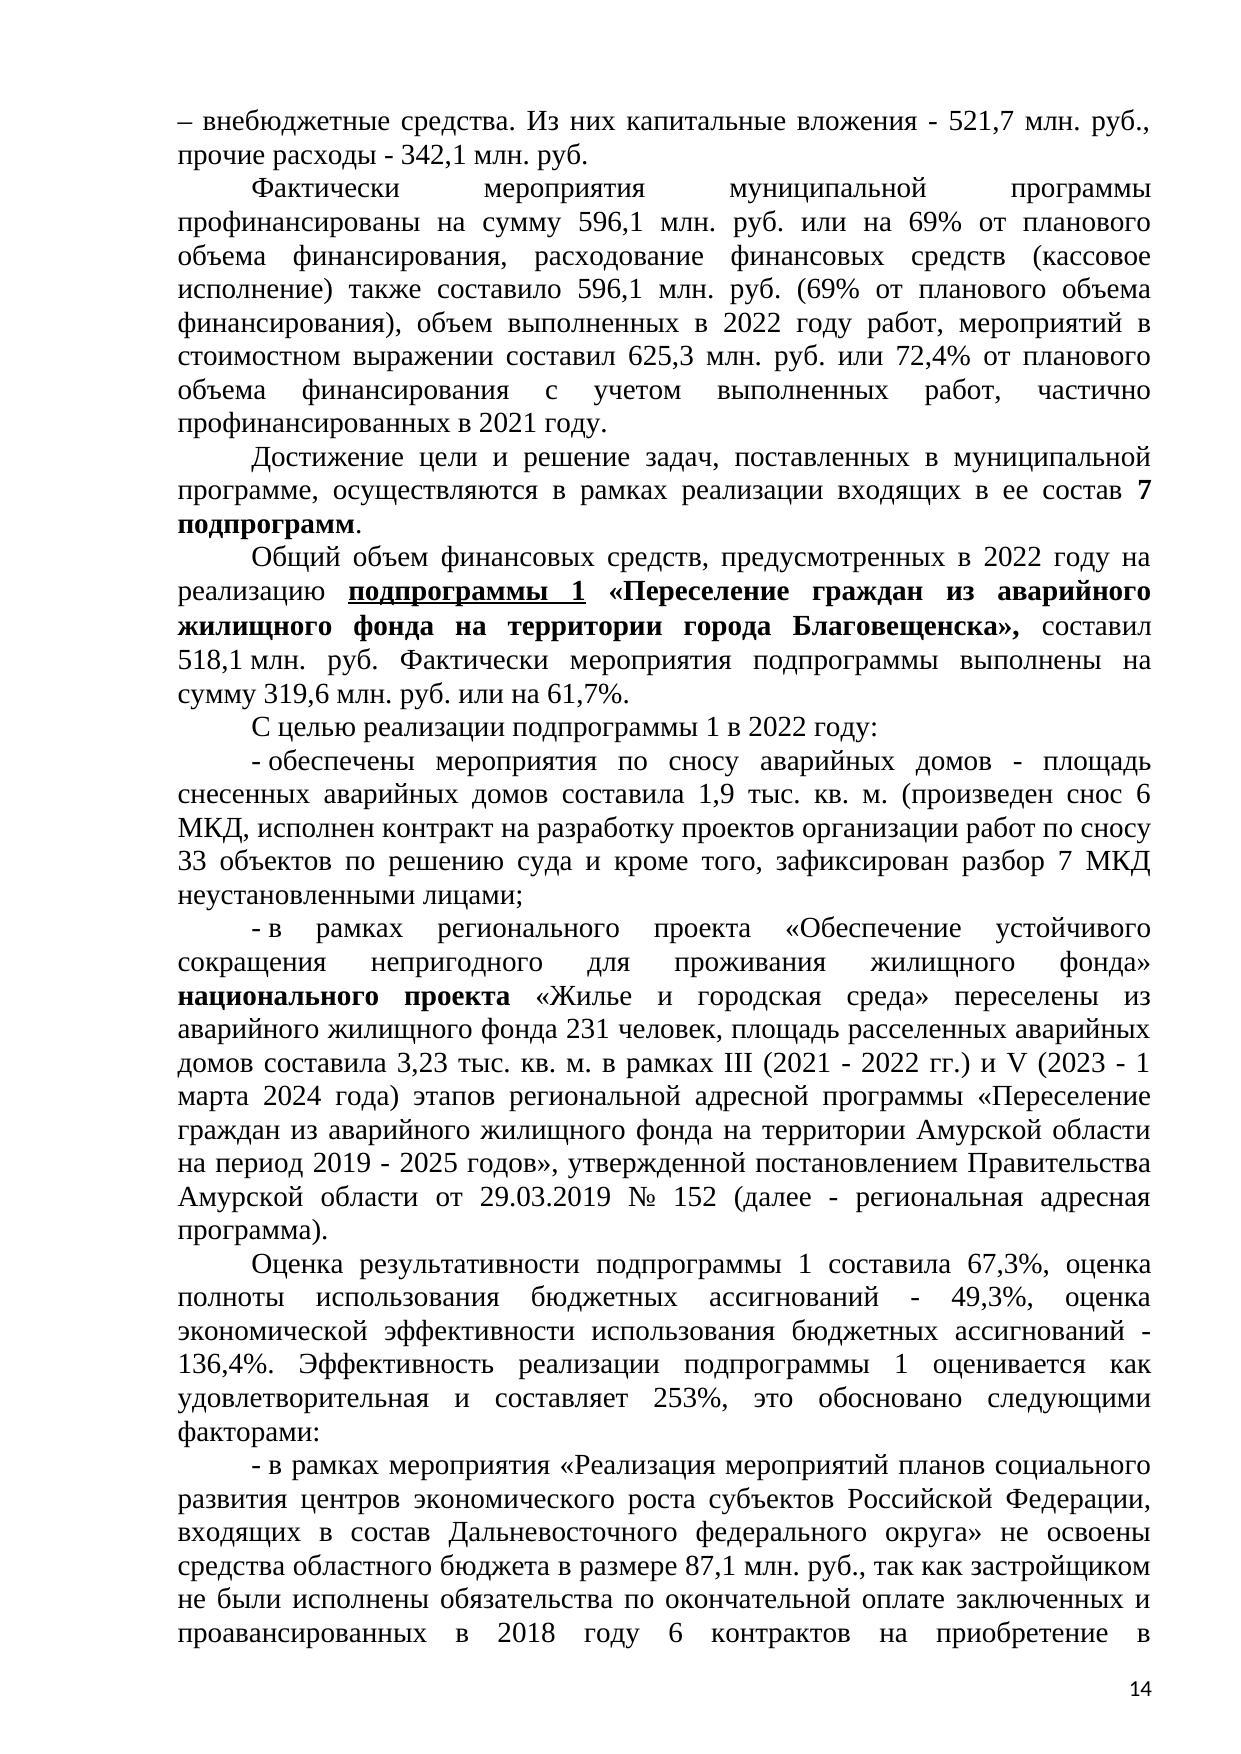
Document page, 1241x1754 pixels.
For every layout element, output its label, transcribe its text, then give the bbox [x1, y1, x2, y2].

text - в рамках регионального проекта «Обеспечение устойчивого сокращения непригодного для проживания жилищного фонда» национального проекта «Жилье и городская среда» переселены из аварийного жилищного фонда 231 человек, площадь расселенных аварийных домов составила 3,23 тыс. кв. м. в рамках III (2021 - 2022 гг.) и V (2023 - 1 марта 2024 года) этапов региональной адресной программы «Переселение граждан из аварийного жилищного фонда на территории Амурской области на период 2019 - 2025 годов», утвержденной постановлением Правительства Амурской области от 29.03.2019 № 152 (далее - региональная адресная программа). [177, 911, 1152, 1246]
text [177, 103, 1152, 171]
text Общий объем финансовых средств, предусмотренных в 2022 году на реализацию подпрограммы 1 «Переселение граждан из аварийного жилищного фонда на территории города Благовещенска», составил 518,1 млн. руб. Фактически мероприятия подпрограммы выполнены на сумму 319,6 млн. руб. или на 61,7%. [177, 539, 1152, 709]
text - обеспечены мероприятия по сносу аварийных домов - площадь снесенных аварийных домов составила 1,9 тыс. кв. м. (произведен снос 6 МКД, исполнен контракт на разработку проектов организации работ по сносу 33 объектов по решению суда и кроме того, зафиксирован разбор 7 МКД неустановленными лицами; [177, 743, 1152, 911]
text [177, 1447, 1152, 1648]
text Достижение цели и решение задач, поставленных в муниципальной программе, осуществляются в рамках реализации входящих в ее состав 7 подпрограмм. [177, 439, 1152, 539]
text Фактически мероприятия муниципальной программы профинансированы на сумму 596,1 млн. руб. или на 69% от планового объема финансирования, расходование финансовых средств (кассовое исполнение) также составило 596,1 млн. руб. (69% от планового объема финансирования), объем выполненных в 2022 году работ, мероприятий в стоимостном выражении составил 625,3 млн. руб. или 72,4% от планового объема финансирования с учетом выполненных работ, частично профинансированных в 2021 году. [177, 171, 1152, 439]
text С целью реализации подпрограммы 1 в 2022 году: [177, 709, 1152, 743]
text Оценка результативности подпрограммы 1 составила 67,3%, оценка полноты использования бюджетных ассигнований - 49,3%, оценка экономической эффективности использования бюджетных ассигнований -136,4%. Эффективность реализации подпрограммы 1 оценивается как удовлетворительная и составляет 253%, это обосновано следующими факторами: [177, 1246, 1152, 1447]
